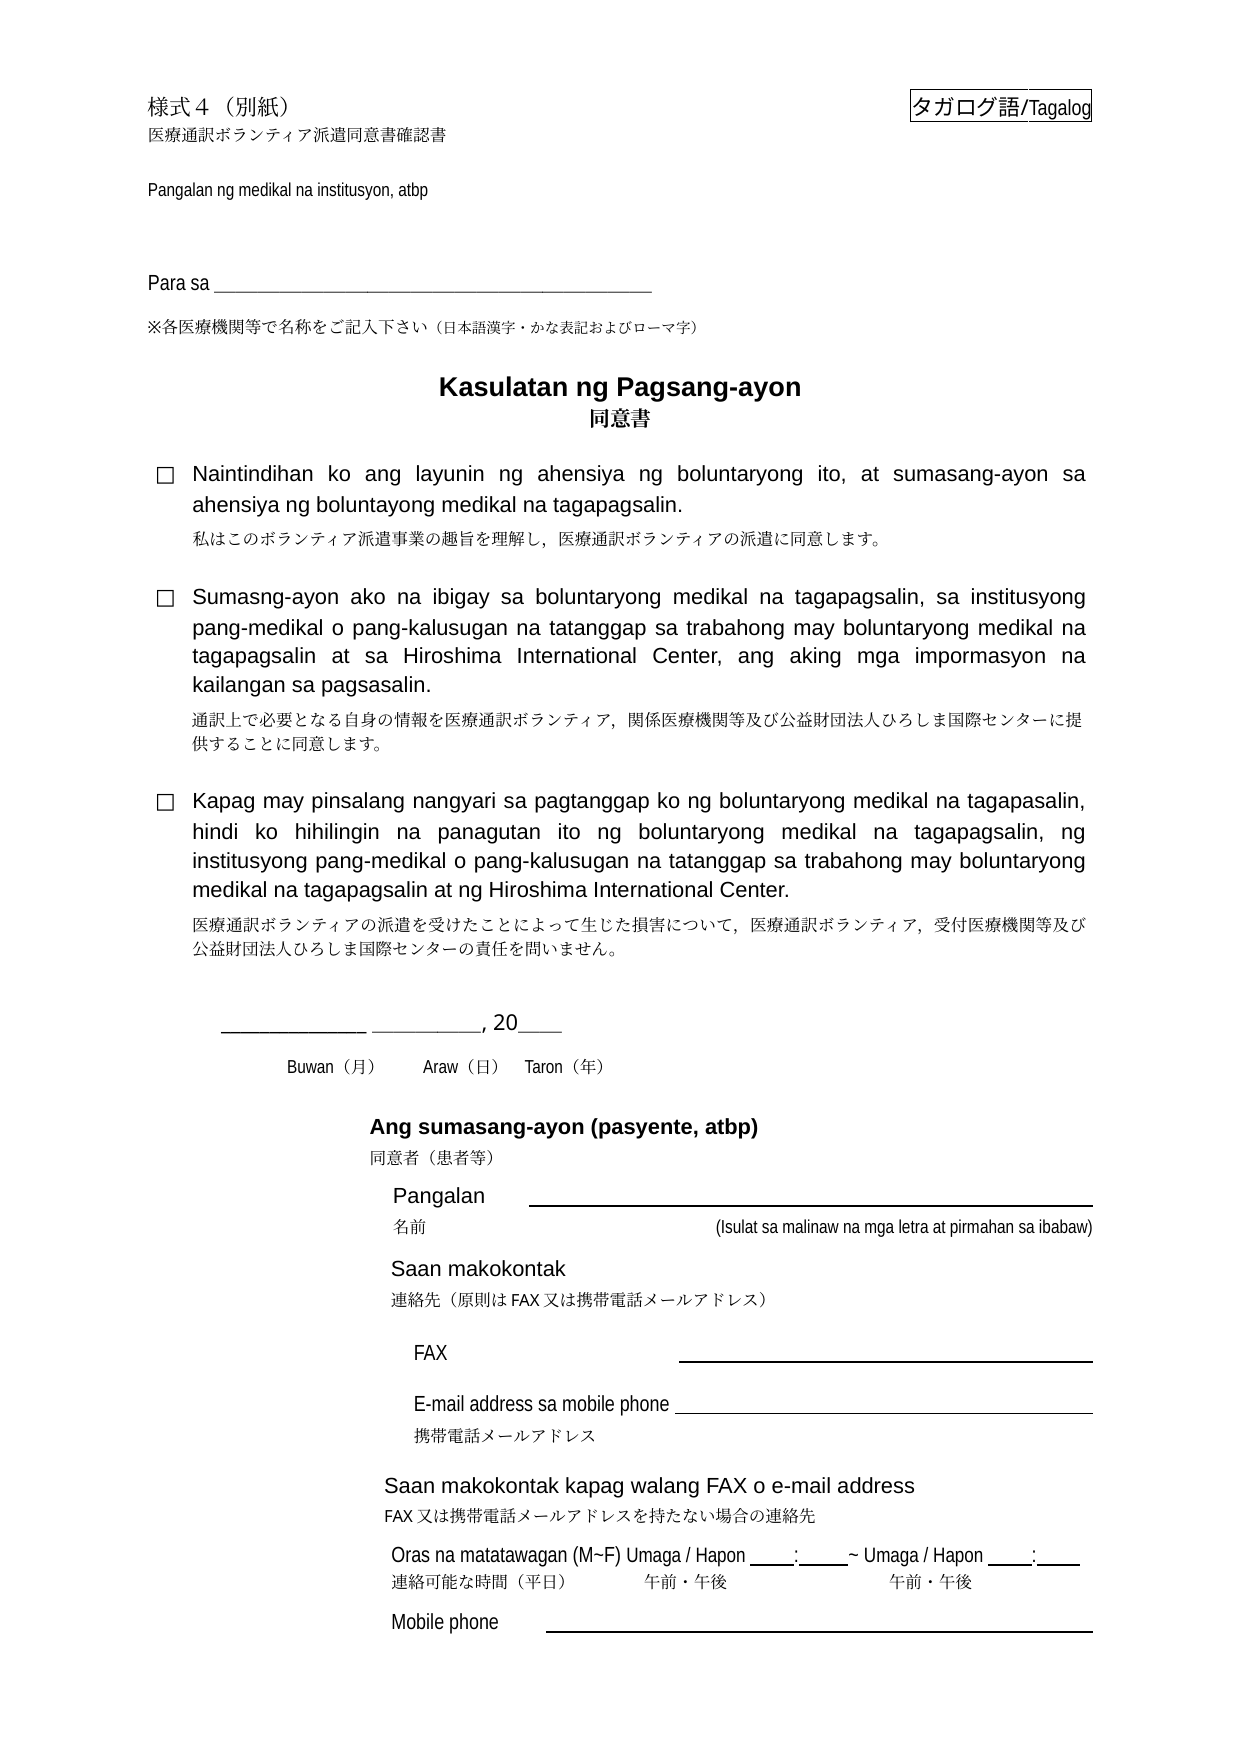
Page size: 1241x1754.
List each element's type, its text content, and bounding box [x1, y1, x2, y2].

text 同意書 [148, 403, 1093, 433]
text Para sa ＿＿＿＿＿＿＿＿＿＿＿＿＿＿＿＿＿＿＿＿ [148, 250, 1072, 311]
text Saan makokontak kapag walang FAX o e-mail address [323, 1470, 1088, 1501]
text 携帯電話メールアドレス [148, 1423, 1058, 1447]
text ※各医療機関等で名称をご記入下さい（日本語漢字・かな表記およびローマ字） [147, 311, 1028, 341]
text 通訳上で必要となる自身の情報を医療通訳ボランティア，関係医療機関等及び公益財団法人ひろしま国際センターに提供することに同意します。 [191, 707, 1087, 755]
list Kapag may pinsalang nangyari sa pagtanggap ko ng boluntaryong medikal na tagapasalin, hindi ko hihilingin na panagutan ito ng boluntaryong medikal na tagapagsalin, ng institusyong pang-medikal o pang-kalusugan na tatanggap sa trabahong may boluntaryong medikal na tagapagsalin at ng Hiroshima International Center. [155, 786, 1087, 902]
text Kasulatan ng Pagsang-ayon [148, 371, 1092, 403]
text 連絡先（原則はFAX又は携帯電話メールアドレス） [148, 1284, 1028, 1314]
text E-mail address sa mobile phone [148, 1388, 1095, 1419]
text FAX [148, 1337, 1093, 1367]
text Saan makokontak [148, 1253, 1028, 1284]
text Pangalan [148, 1180, 1093, 1211]
text 医療通訳ボランティアの派遣を受けたことによって生じた損害について，医療通訳ボランティア，受付医療機関等及び公益財団法人ひろしま国際センターの責任を問いません。 [192, 912, 1087, 960]
text Pangalan ng medikal na institusyon, atbp [148, 174, 1028, 205]
text Ang sumasang-ayon (pasyente, atbp) [148, 1111, 1033, 1142]
text 名前 (Isulat sa malinaw na mga letra at pirmahan sa ibabaw) [148, 1211, 1087, 1241]
text Oras na matatawagan (M~F) Umaga / Hapon : ~ Umaga / Hapon : [391, 1539, 1122, 1569]
text FAX又は携帯電話メールアドレスを持たない場合の連絡先 [296, 1501, 1028, 1531]
text 連絡可能な時間（平日） 午前・午後 午前・午後 [391, 1569, 1058, 1593]
list Sumasng-ayon ako na ibigay sa boluntaryong medikal na tagapagsalin, sa institusyong pang-medikal o pang-kalusugan na tatanggap sa trabahong may boluntaryong medikal na tagapagsalin at sa Hiroshima International Center, ang aking mga impormasyon na kailangan sa pagsasalin. [155, 581, 1087, 697]
text 私はこのボランティア派遣事業の趣旨を理解し，医療通訳ボランティアの派遣に同意します。 [155, 527, 1087, 551]
text _______________ ＿＿＿＿＿, 20＿＿ [221, 990, 1092, 1051]
text Mobile phone [391, 1606, 1093, 1636]
text 同意者（患者等） [148, 1142, 1033, 1172]
text Buwan（月） Araw（日） Taron（年） [221, 1051, 1092, 1081]
list Naintindihan ko ang layunin ng ahensiya ng boluntaryong ito, at sumasang-ayon sa ahensiya ng boluntayong medikal na tagapagsalin. [155, 458, 1087, 517]
